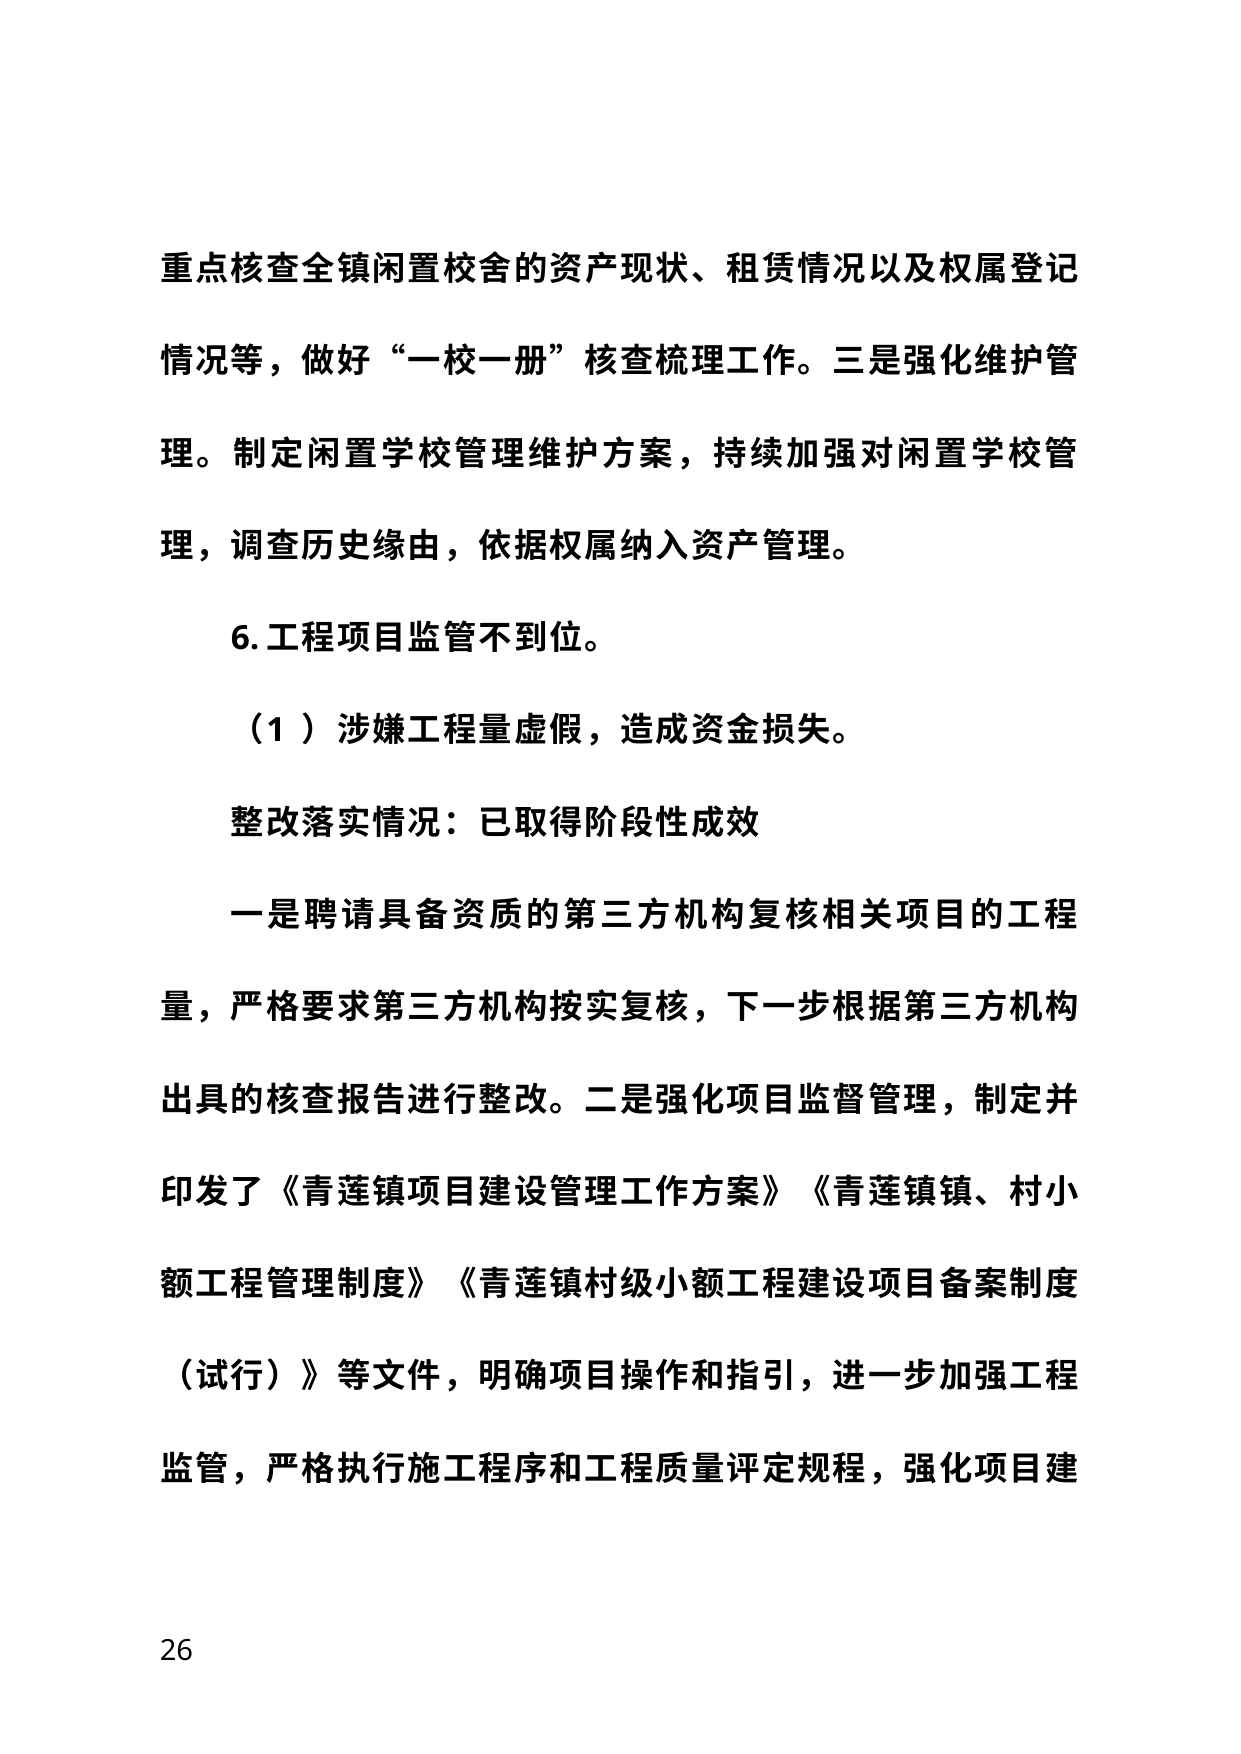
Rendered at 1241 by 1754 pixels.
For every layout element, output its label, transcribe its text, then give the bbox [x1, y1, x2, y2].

text 整改落实情况：已取得阶段性成效 [160, 773, 1081, 866]
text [160, 866, 1081, 1512]
text 6.工程项目监管不到位。 [160, 589, 1081, 681]
text （1）涉嫌工程量虚假，造成资金损失。 [160, 681, 1081, 773]
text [160, 220, 1081, 589]
